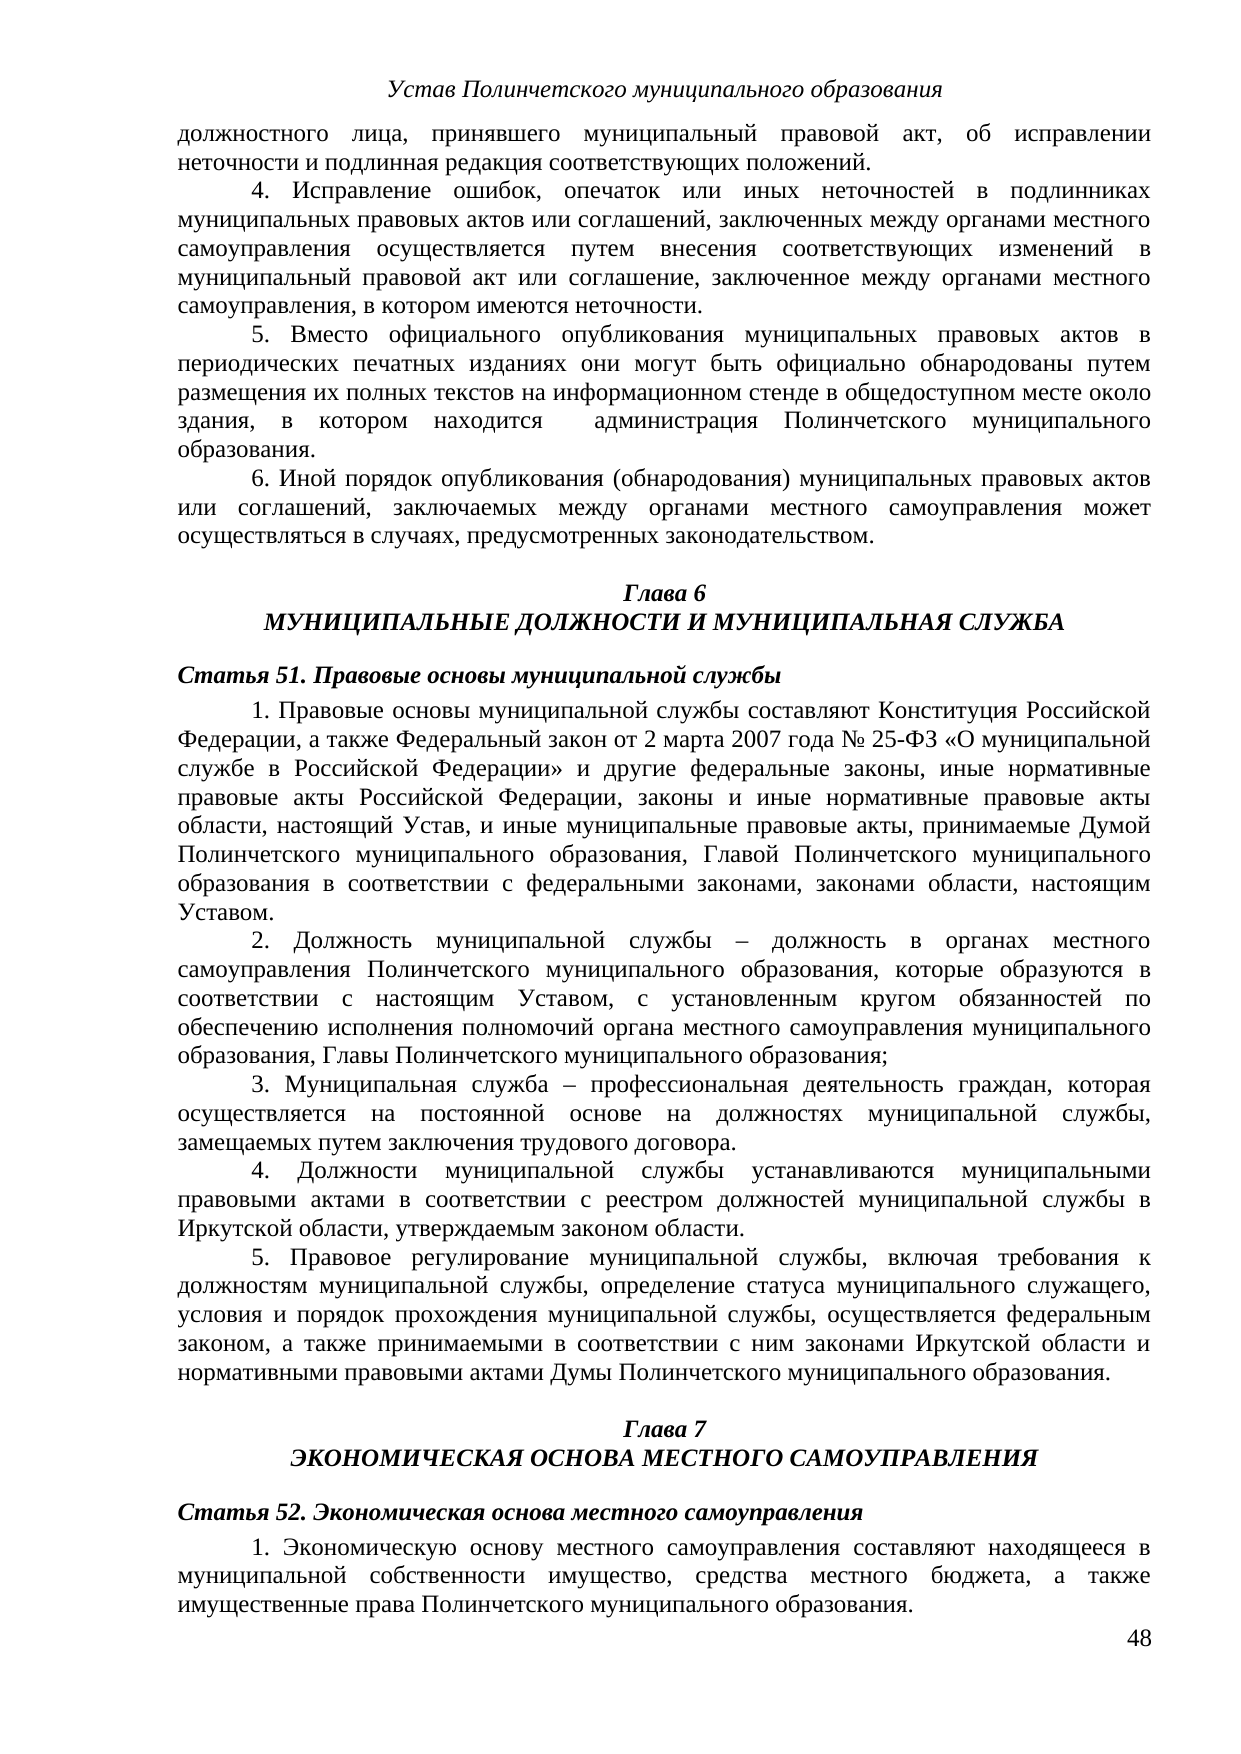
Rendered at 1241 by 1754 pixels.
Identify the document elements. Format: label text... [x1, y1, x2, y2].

subtitle Глава 6 [177, 578, 1152, 607]
text 3. Муниципальная служба – профессиональная деятельность граждан, которая осуществляется на постоянной основе на должностях муниципальной службы, замещаемых путем заключения трудового договора. [177, 1069, 1152, 1156]
text 6. Иной порядок опубликования (обнародования) муниципальных правовых актов или соглашений, заключаемых между органами местного самоуправления может осуществляться в случаях, предусмотренных законодательством. [177, 463, 1152, 549]
text 2. Должность муниципальной службы – должность в органах местного самоуправления Полинчетского муниципального образования, которые образуются в соответствии с настоящим Уставом, с установленным кругом обязанностей по обеспечению исполнения полномочий органа местного самоуправления муниципального образования, Главы Полинчетского муниципального образования; [177, 926, 1152, 1069]
subtitle МУНИЦИПАЛЬНЫЕ ДОЛЖНОСТИ И МУНИЦИПАЛЬНАЯ СЛУЖБА [177, 607, 1152, 636]
subtitle Статья 51. Правовые основы муниципальной службы [177, 661, 1152, 689]
text 5. Вместо официального опубликования муниципальных правовых актов в периодических печатных изданиях они могут быть официально обнародованы путем размещения их полных текстов на информационном стенде в общедоступном месте около здания, в котором находится администрация Полинчетского муниципального образования. [177, 319, 1152, 463]
text 1. Правовые основы муниципальной службы составляют Конституция Российской Федерации, а также Федеральный закон от 2 марта 2007 года № 25-ФЗ «О муниципальной службе в Российской Федерации» и другие федеральные законы, иные нормативные правовые акты Российской Федерации, законы и иные нормативные правовые акты области, настоящий Устав, и иные муниципальные правовые акты, принимаемые Думой Полинчетского муниципального образования, Главой Полинчетского муниципального образования в соответствии с федеральными законами, законами области, настоящим Уставом. [177, 696, 1152, 926]
subtitle Статья 52. Экономическая основа местного самоуправления [177, 1497, 1152, 1526]
text 5. Правовое регулирование муниципальной службы, включая требования к должностям муниципальной службы, определение статуса муниципального служащего, условия и порядок прохождения муниципальной службы, осуществляется федеральным законом, а также принимаемыми в соответствии с ним законами Иркутской области и нормативными правовыми актами Думы Полинчетского муниципального образования. [177, 1242, 1152, 1386]
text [177, 118, 1152, 176]
text 4. Должности муниципальной службы устанавливаются муниципальными правовыми актами в соответствии с реестром должностей муниципальной службы в Иркутской области, утверждаемым законом области. [177, 1156, 1152, 1242]
text 1. Экономическую основу местного самоуправления составляют находящееся в муниципальной собственности имущество, средства местного бюджета, а также имущественные права Полинчетского муниципального образования. [177, 1532, 1152, 1618]
text 4. Исправление ошибок, опечаток или иных неточностей в подлинниках муниципальных правовых актов или соглашений, заключенных между органами местного самоуправления осуществляется путем внесения соответствующих изменений в муниципальный правовой акт или соглашение, заключенное между органами местного самоуправления, в котором имеются неточности. [177, 176, 1152, 319]
subtitle ЭКОНОМИЧЕСКАЯ ОСНОВА МЕСТНОГО САМОУПРАВЛЕНИЯ [177, 1443, 1152, 1472]
subtitle Глава 7 [177, 1414, 1152, 1443]
